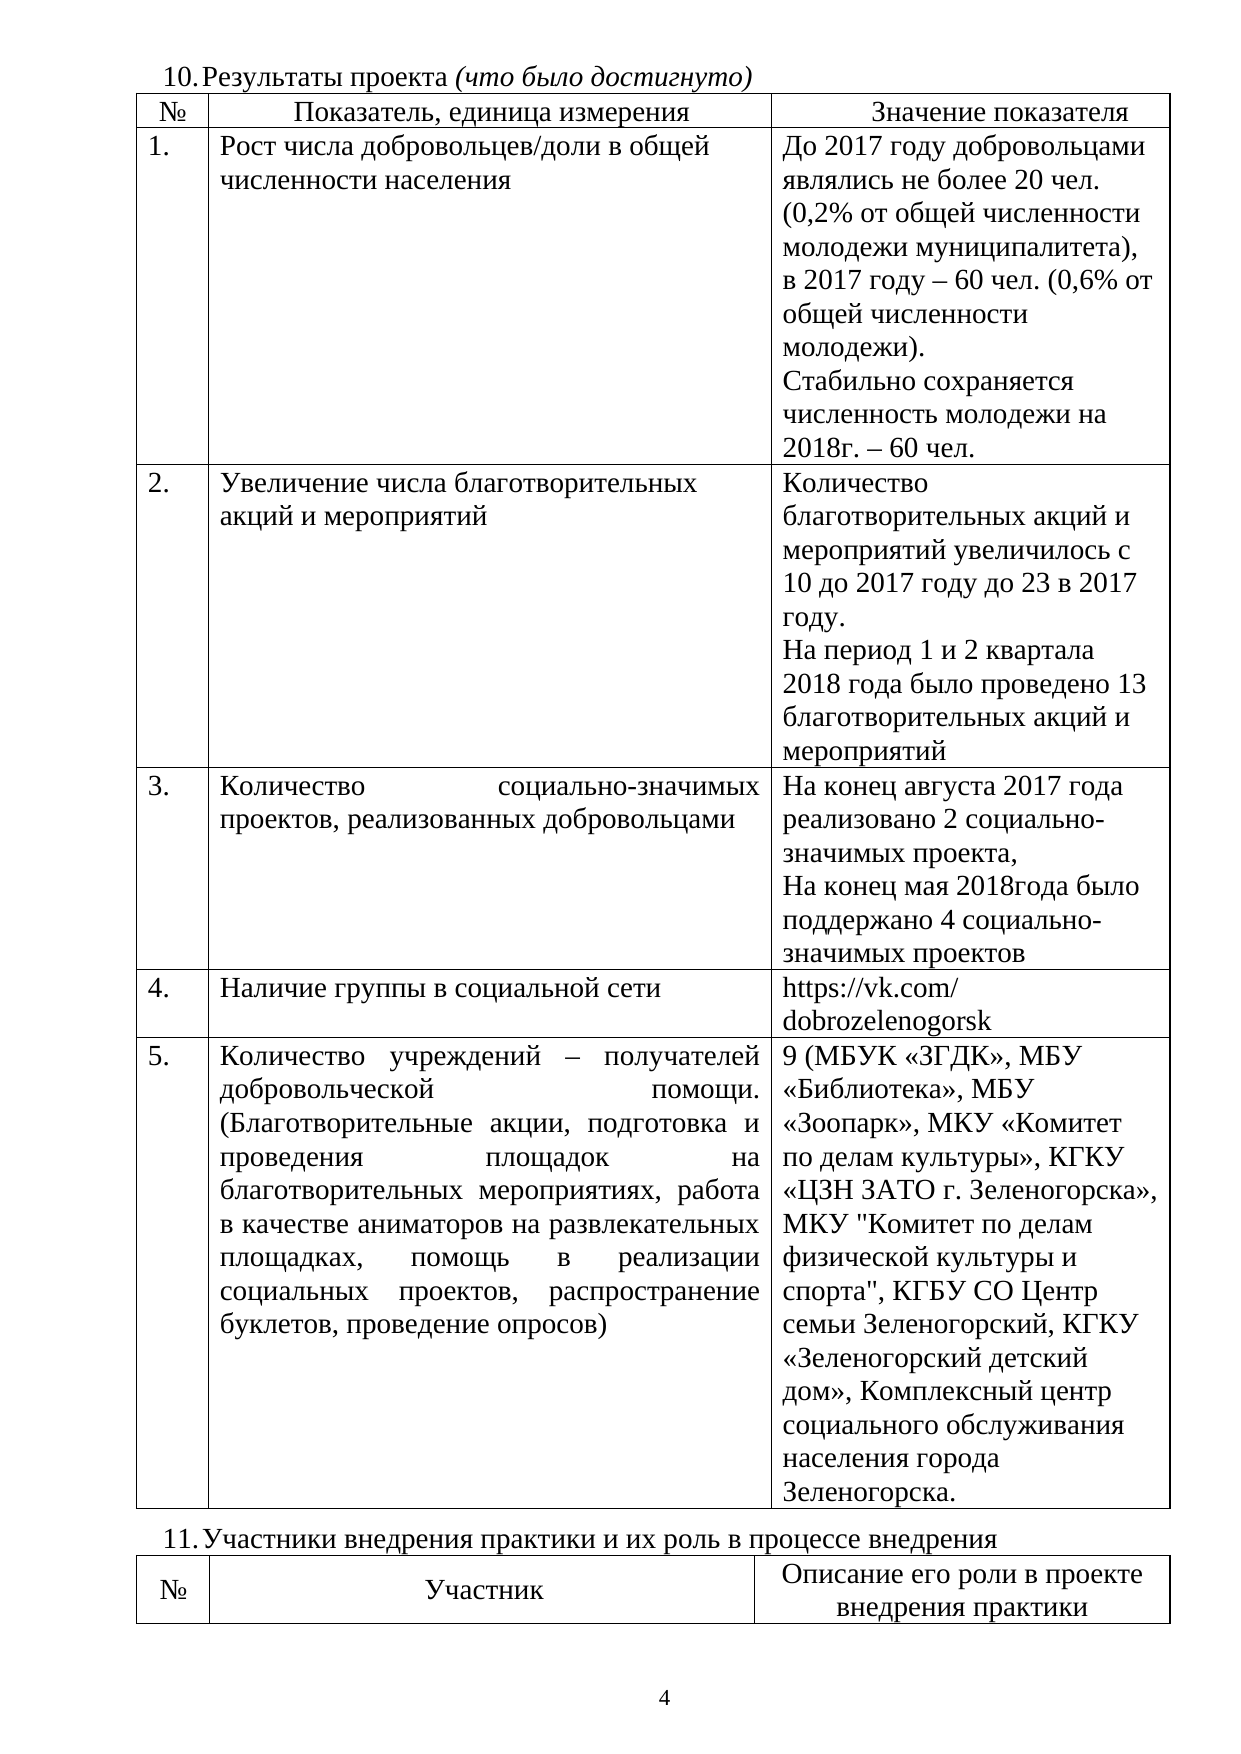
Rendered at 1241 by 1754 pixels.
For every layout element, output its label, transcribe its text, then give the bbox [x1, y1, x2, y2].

table_cell До 2017 году добровольцами являлись не более 20 чел. (0,2% от общей численности молодежи муниципалитета), в 2017 году – 60 чел. (0,6% от общей численности молодежи). Стабильно сохраняется численность молодежи на 2018г. – 60 чел. [772, 128, 1169, 464]
table_cell [137, 465, 208, 767]
table_header № [137, 1556, 209, 1623]
list Участники внедрения практики и их роль в процессе внедрения [162, 1521, 1181, 1555]
table_header Показатель, единица измерения [209, 94, 771, 127]
table_cell Количество учреждений – получателей добровольческой помощи. (Благотворительные акции, подготовка и проведения площадок на благотворительных мероприятиях, работа в качестве аниматоров на развлекательных площадках, помощь в реализации социальных проектов, распространение буклетов, проведение опросов) [209, 1038, 771, 1508]
table_header Участник [210, 1556, 754, 1623]
table_cell Количество благотворительных акций и мероприятий увеличилось с 10 до 2017 году до 23 в 2017 году. На период 1 и 2 квартала 2018 года было проведено 13 благотворительных акций и мероприятий [772, 465, 1169, 767]
table_cell Увеличение числа благотворительных акций и мероприятий [209, 465, 771, 767]
table_cell Наличие группы в социальной сети [209, 970, 771, 1037]
list Результаты проекта (что было достигнуто) [162, 59, 1181, 93]
table_header Описание его роли в проекте внедрения практики [755, 1556, 1169, 1623]
table_cell https://vk.com/dobrozelenogorsk [772, 970, 1169, 1037]
table_cell [137, 768, 208, 969]
table_cell 9 (МБУК «ЗГДК», МБУ «Библиотека», МБУ «Зоопарк», МКУ «Комитет по делам культуры», КГКУ «ЦЗН ЗАТО г. Зеленогорска», МКУ "Комитет по делам физической культуры и спорта", КГБУ СО Центр семьи Зеленогорский, КГКУ «Зеленогорский детский дом», Комплексный центр социального обслуживания населения города Зеленогорска. [772, 1038, 1169, 1508]
table_header Значение показателя [772, 94, 1169, 127]
table_header № [137, 94, 208, 127]
table_cell [137, 128, 208, 464]
table_cell На конец августа 2017 года реализовано 2 социально-значимых проекта, На конец мая 2018года было поддержано 4 социально-значимых проектов [772, 768, 1169, 969]
table_cell Количество социально-значимых проектов, реализованных добровольцами [209, 768, 771, 969]
table_cell [137, 1038, 208, 1508]
table_cell Рост числа добровольцев/доли в общей численности населения [209, 128, 771, 464]
table_cell [137, 970, 208, 1037]
